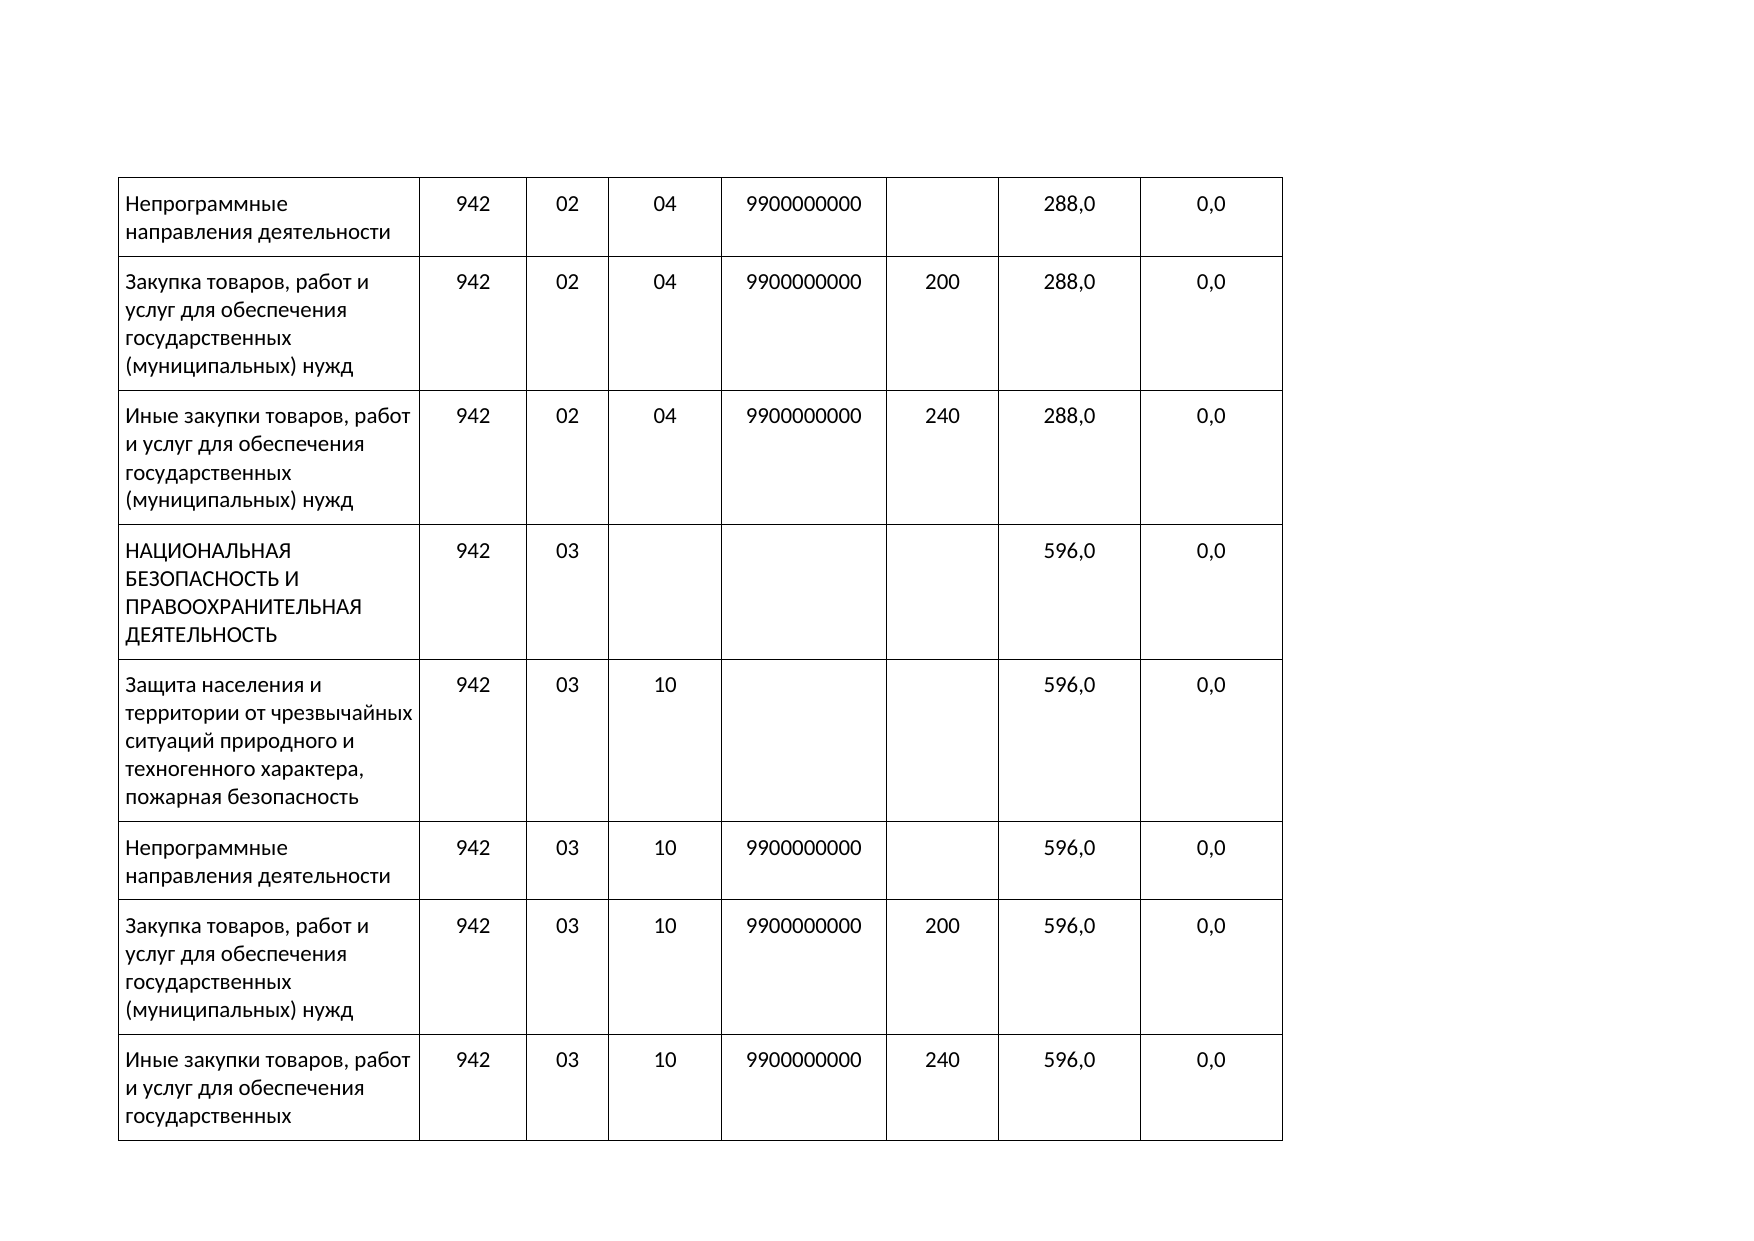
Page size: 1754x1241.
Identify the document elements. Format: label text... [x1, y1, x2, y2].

table_cell 200 [887, 257, 998, 390]
table_cell Защита населения и территории от чрезвычайных ситуаций природного и техногенного характера, пожарная безопасность [119, 660, 419, 821]
table_cell 942 [420, 525, 526, 659]
table_cell 942 [420, 660, 526, 821]
table_cell 10 [609, 900, 721, 1034]
table_cell 596,0 [999, 525, 1140, 659]
table_cell 0,0 [1141, 660, 1282, 821]
table_cell 04 [609, 257, 721, 390]
table_cell 942 [420, 1035, 526, 1140]
table_cell 02 [527, 257, 608, 390]
table_cell 596,0 [999, 660, 1140, 821]
table_cell Непрограммные направления деятельности [119, 178, 419, 256]
table_cell 10 [609, 822, 721, 899]
table_cell [722, 525, 886, 659]
table_cell Закупка товаров, работ и услуг для обеспечения государственных (муниципальных) нужд [119, 257, 419, 390]
table_cell [722, 660, 886, 821]
table_cell Иные закупки товаров, работ и услуг для обеспечения государственных (муниципальных) нужд [119, 391, 419, 524]
table_cell 03 [527, 900, 608, 1034]
table_cell 0,0 [1141, 900, 1282, 1034]
table_cell Непрограммные направления деятельности [119, 822, 419, 899]
table_cell 596,0 [999, 900, 1140, 1034]
table_cell 942 [420, 257, 526, 390]
table_cell 240 [887, 391, 998, 524]
table_cell 04 [609, 391, 721, 524]
table_cell 0,0 [1141, 391, 1282, 524]
table_cell 10 [609, 1035, 721, 1140]
table_cell 942 [420, 178, 526, 256]
table_cell [887, 525, 998, 659]
table_cell [887, 178, 998, 256]
table_cell 288,0 [999, 391, 1140, 524]
table_cell 288,0 [999, 257, 1140, 390]
table_cell 0,0 [1141, 1035, 1282, 1140]
table_cell 9900000000 [722, 178, 886, 256]
table_cell 288,0 [999, 178, 1140, 256]
table_cell 03 [527, 660, 608, 821]
table_cell 942 [420, 822, 526, 899]
table_cell Закупка товаров, работ и услуг для обеспечения государственных (муниципальных) нужд [119, 900, 419, 1034]
table_cell 03 [527, 525, 608, 659]
table_cell 9900000000 [722, 900, 886, 1034]
table_cell 9900000000 [722, 822, 886, 899]
table_cell 0,0 [1141, 178, 1282, 256]
table_cell 03 [527, 1035, 608, 1140]
table_cell 9900000000 [722, 391, 886, 524]
table_cell 03 [527, 822, 608, 899]
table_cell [119, 1035, 419, 1140]
table_cell 10 [609, 660, 721, 821]
table_cell 596,0 [999, 822, 1140, 899]
table_cell 942 [420, 900, 526, 1034]
table_cell 04 [609, 178, 721, 256]
table_cell [609, 525, 721, 659]
table_cell 9900000000 [722, 257, 886, 390]
table_cell 9900000000 [722, 1035, 886, 1140]
table_cell 02 [527, 391, 608, 524]
table_cell 200 [887, 900, 998, 1034]
table_cell 02 [527, 178, 608, 256]
table_cell 0,0 [1141, 822, 1282, 899]
table_cell 0,0 [1141, 257, 1282, 390]
table_cell [887, 822, 998, 899]
table_cell 596,0 [999, 1035, 1140, 1140]
table_cell 942 [420, 391, 526, 524]
table_cell 240 [887, 1035, 998, 1140]
table_cell НАЦИОНАЛЬНАЯ БЕЗОПАСНОСТЬ И ПРАВООХРАНИТЕЛЬНАЯ ДЕЯТЕЛЬНОСТЬ [119, 525, 419, 659]
table_cell 0,0 [1141, 525, 1282, 659]
table_cell [887, 660, 998, 821]
